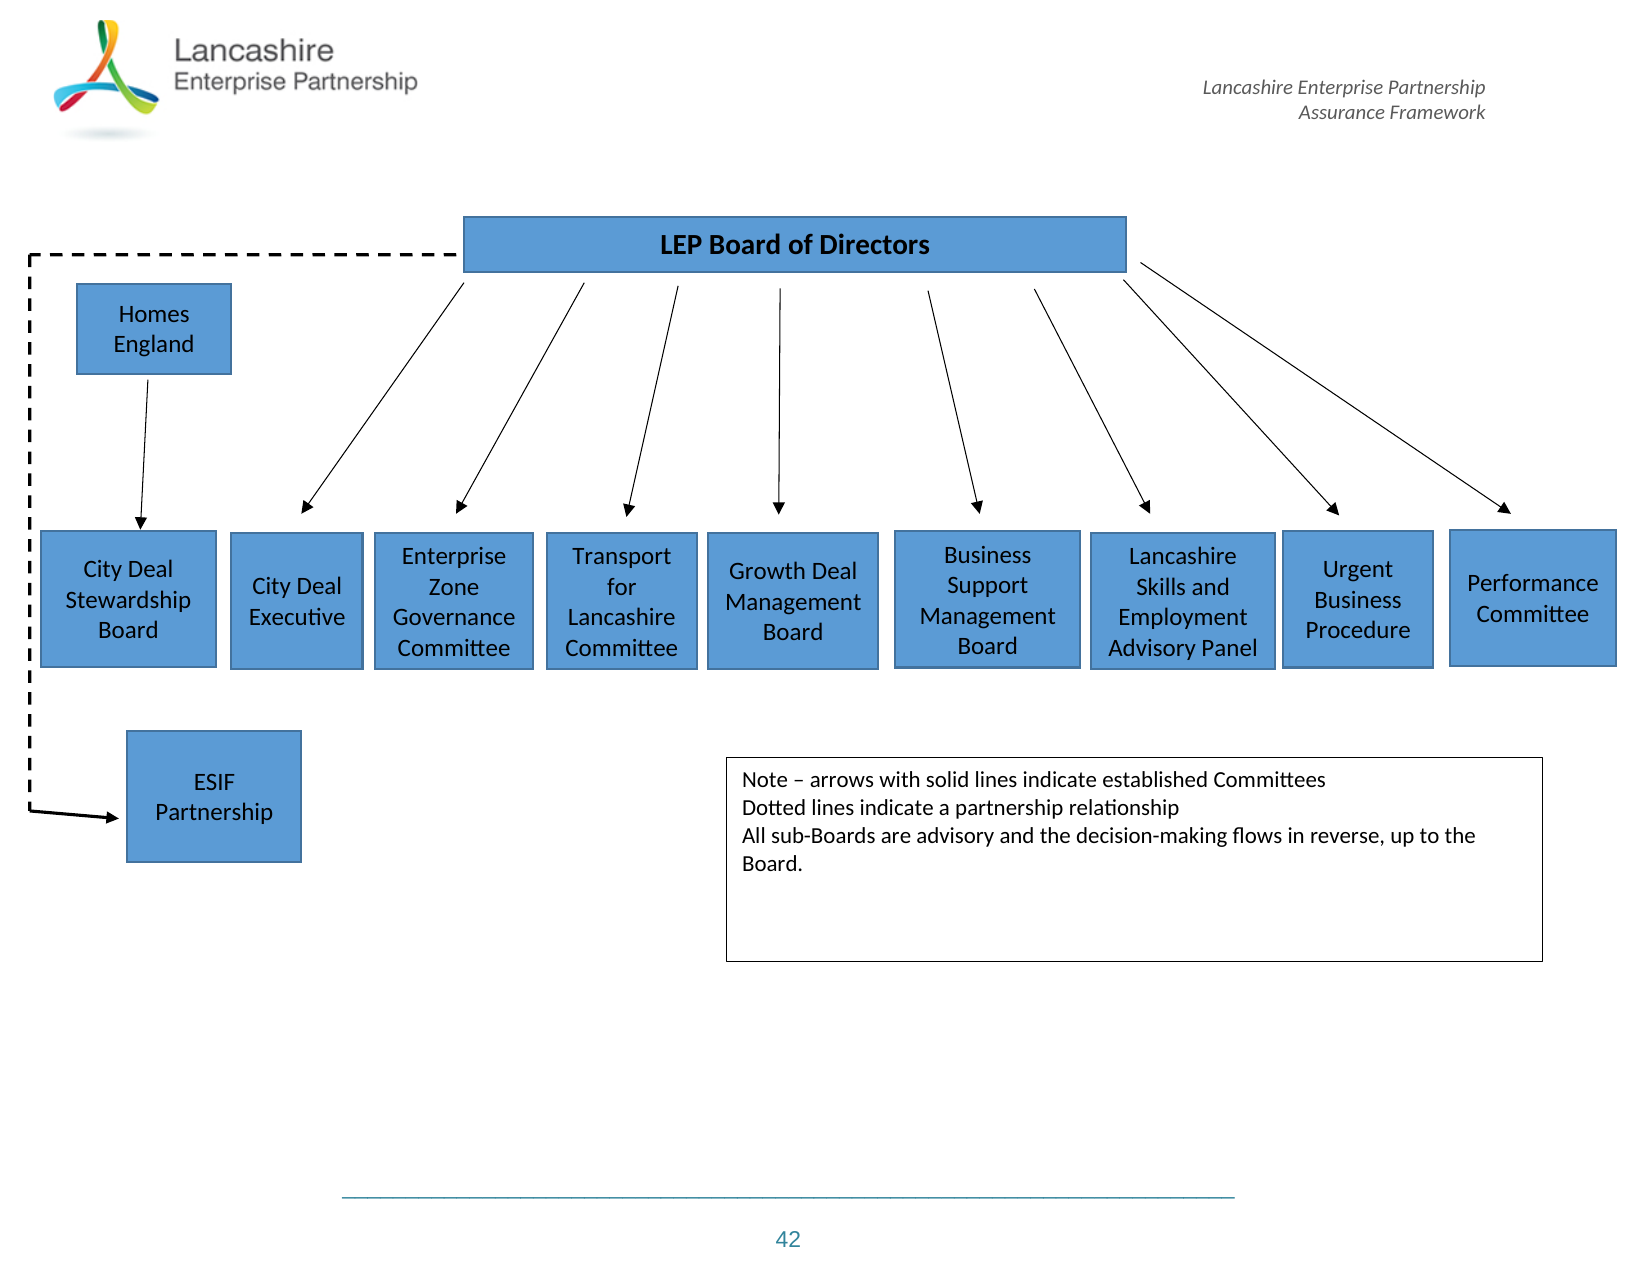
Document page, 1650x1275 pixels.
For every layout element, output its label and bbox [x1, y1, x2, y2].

picture [53, 20, 418, 142]
